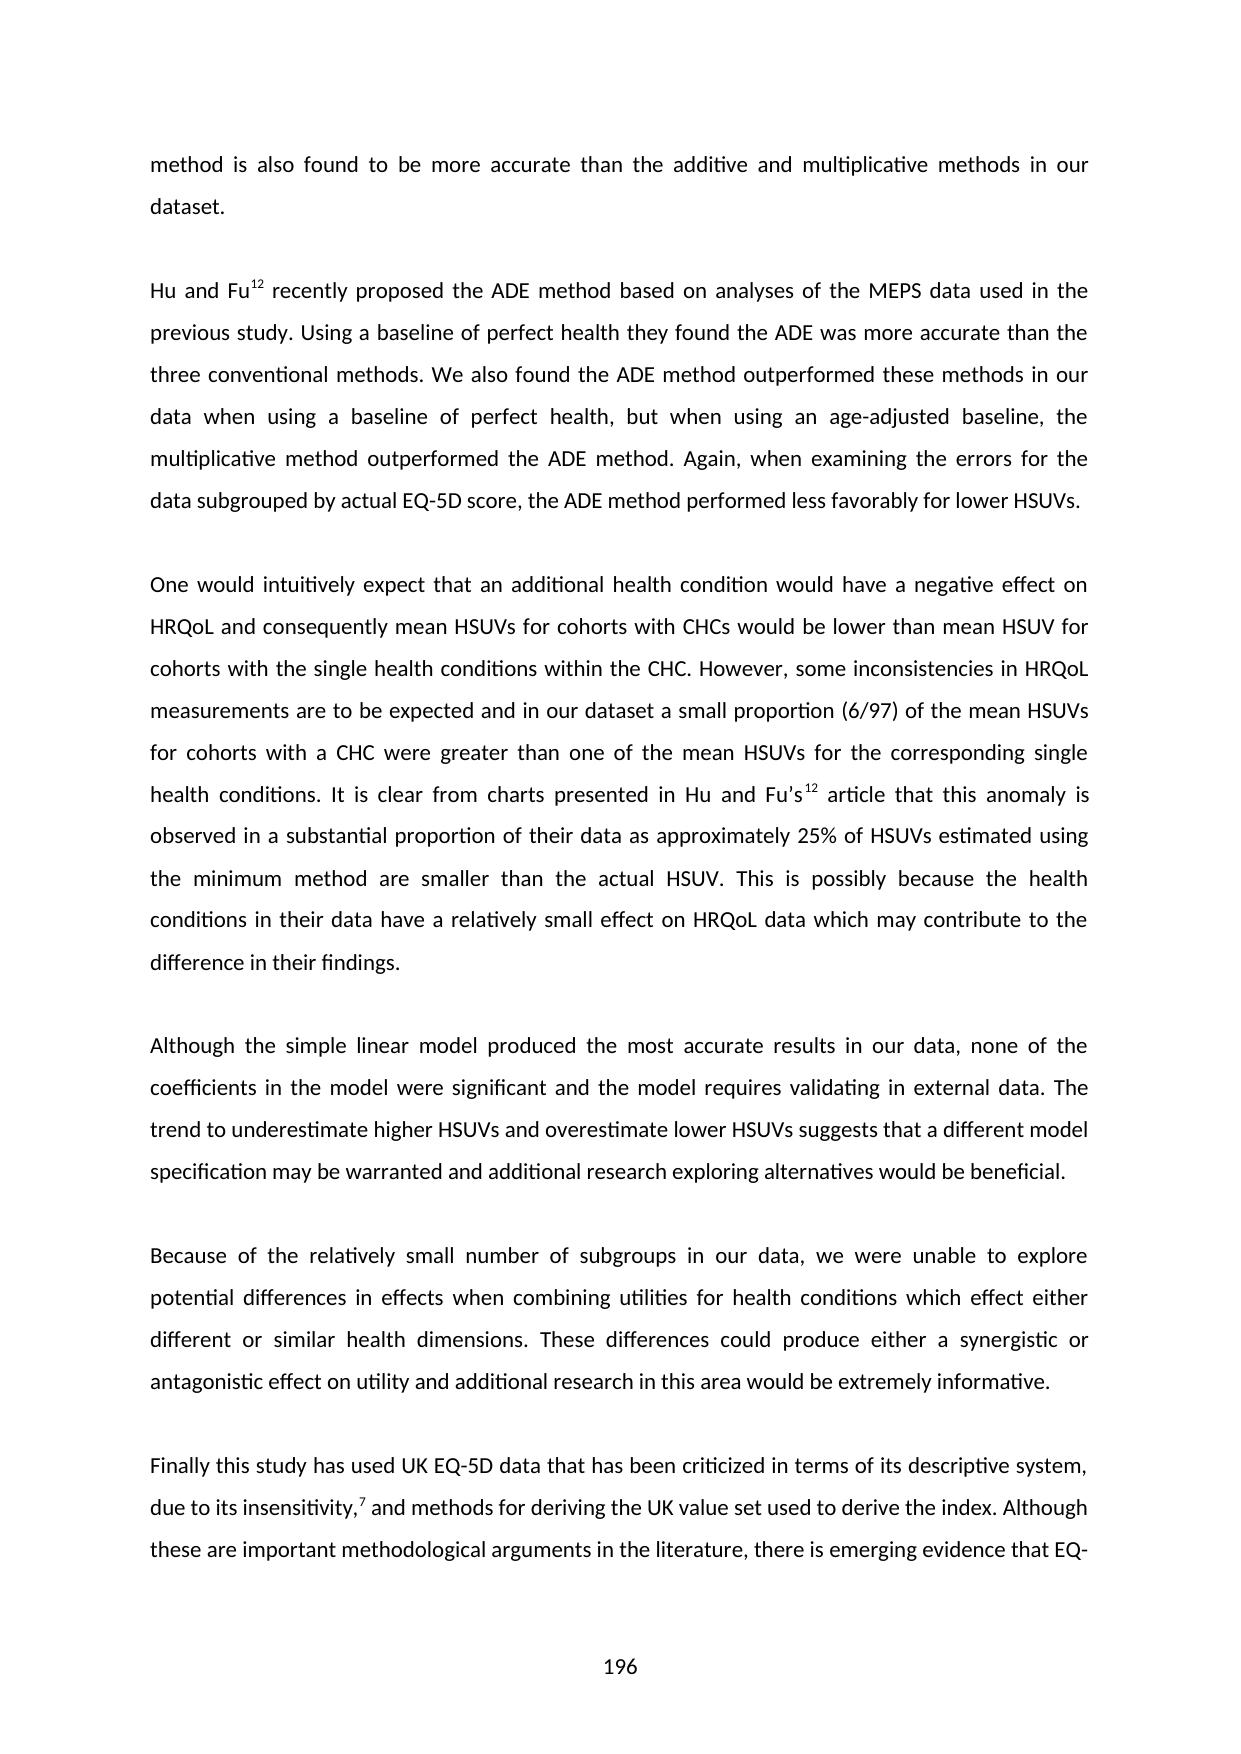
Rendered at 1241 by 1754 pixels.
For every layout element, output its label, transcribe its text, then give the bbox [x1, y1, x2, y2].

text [150, 150, 1090, 220]
text Hu and Fu12 recently proposed the ADE method based on analyses of the MEPS data used in the previous study. Using a baseline of perfect health they found the ADE was more accurate than the three conventional methods. We also found the ADE method outperformed these methods in our data when using a baseline of perfect health, but when using an age-adjusted baseline, the multiplicative method outperformed the ADE method. Again, when examining the errors for the data subgrouped by actual EQ-5D score, the ADE method performed less favorably for lower HSUVs. [150, 276, 1090, 514]
text Because of the relatively small number of subgroups in our data, we were unable to explore potential differences in effects when combining utilities for health conditions which effect either different or similar health dimensions. These differences could produce either a synergistic or antagonistic effect on utility and additional research in this area would be extremely informative. [150, 1241, 1090, 1395]
text One would intuitively expect that an additional health condition would have a negative effect on HRQoL and consequently mean HSUVs for cohorts with CHCs would be lower than mean HSUV for cohorts with the single health conditions within the CHC. However, some inconsistencies in HRQoL measurements are to be expected and in our dataset a small proportion (6/97) of the mean HSUVs for cohorts with a CHC were greater than one of the mean HSUVs for the corresponding single health conditions. It is clear from charts presented in Hu and Fu’s12 article that this anomaly is observed in a substantial proportion of their data as approximately 25% of HSUVs estimated using the minimum method are smaller than the actual HSUV. This is possibly because the health conditions in their data have a relatively small effect on HRQoL data which may contribute to the difference in their findings. [150, 570, 1090, 976]
text Although the simple linear model produced the most accurate results in our data, none of the coefficients in the model were significant and the model requires validating in external data. The trend to underestimate higher HSUVs and overestimate lower HSUVs suggests that a different model specification may be warranted and additional research exploring alternatives would be beneficial. [150, 1032, 1090, 1186]
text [150, 1451, 1090, 1563]
